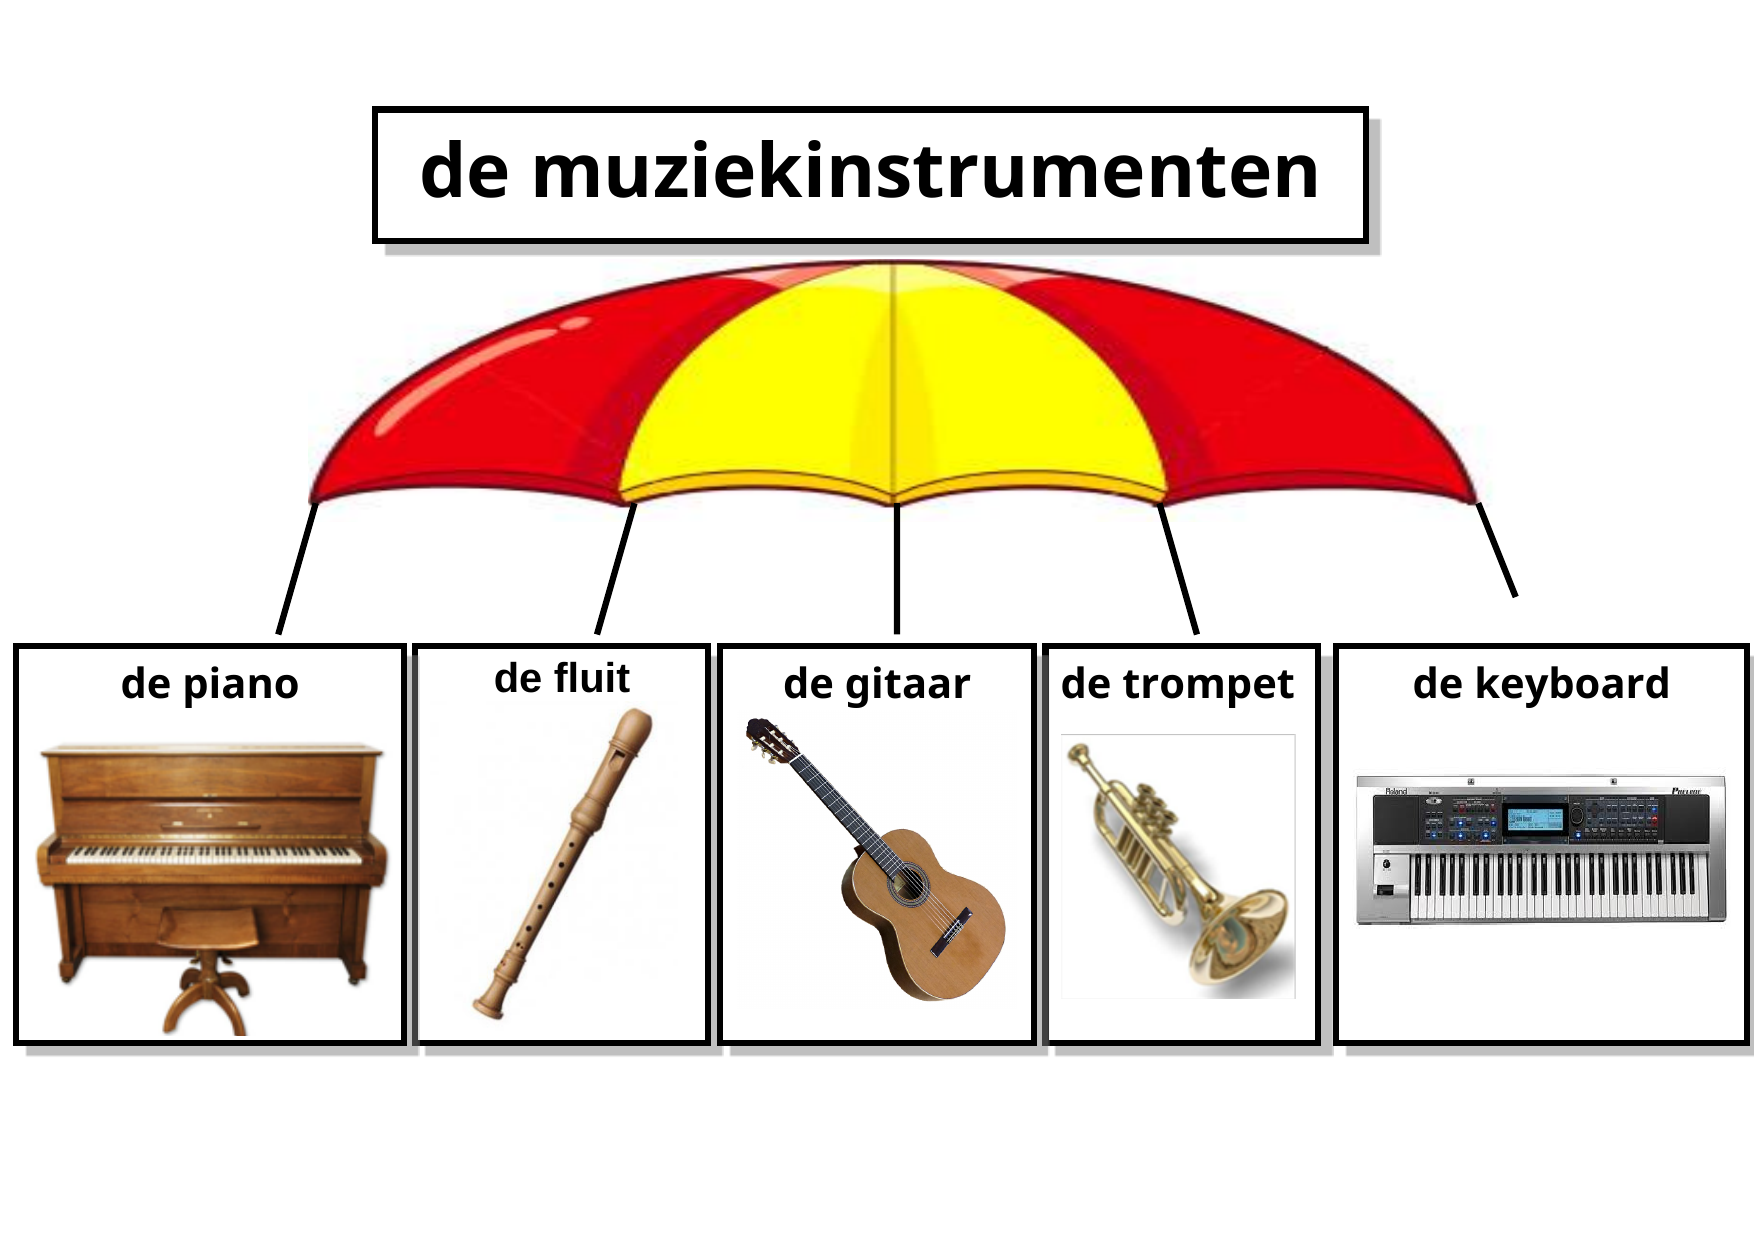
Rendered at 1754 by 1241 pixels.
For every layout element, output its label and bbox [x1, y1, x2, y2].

picture [737, 710, 1017, 1009]
picture [430, 701, 678, 1036]
picture [1352, 767, 1731, 929]
picture [308, 259, 1503, 522]
